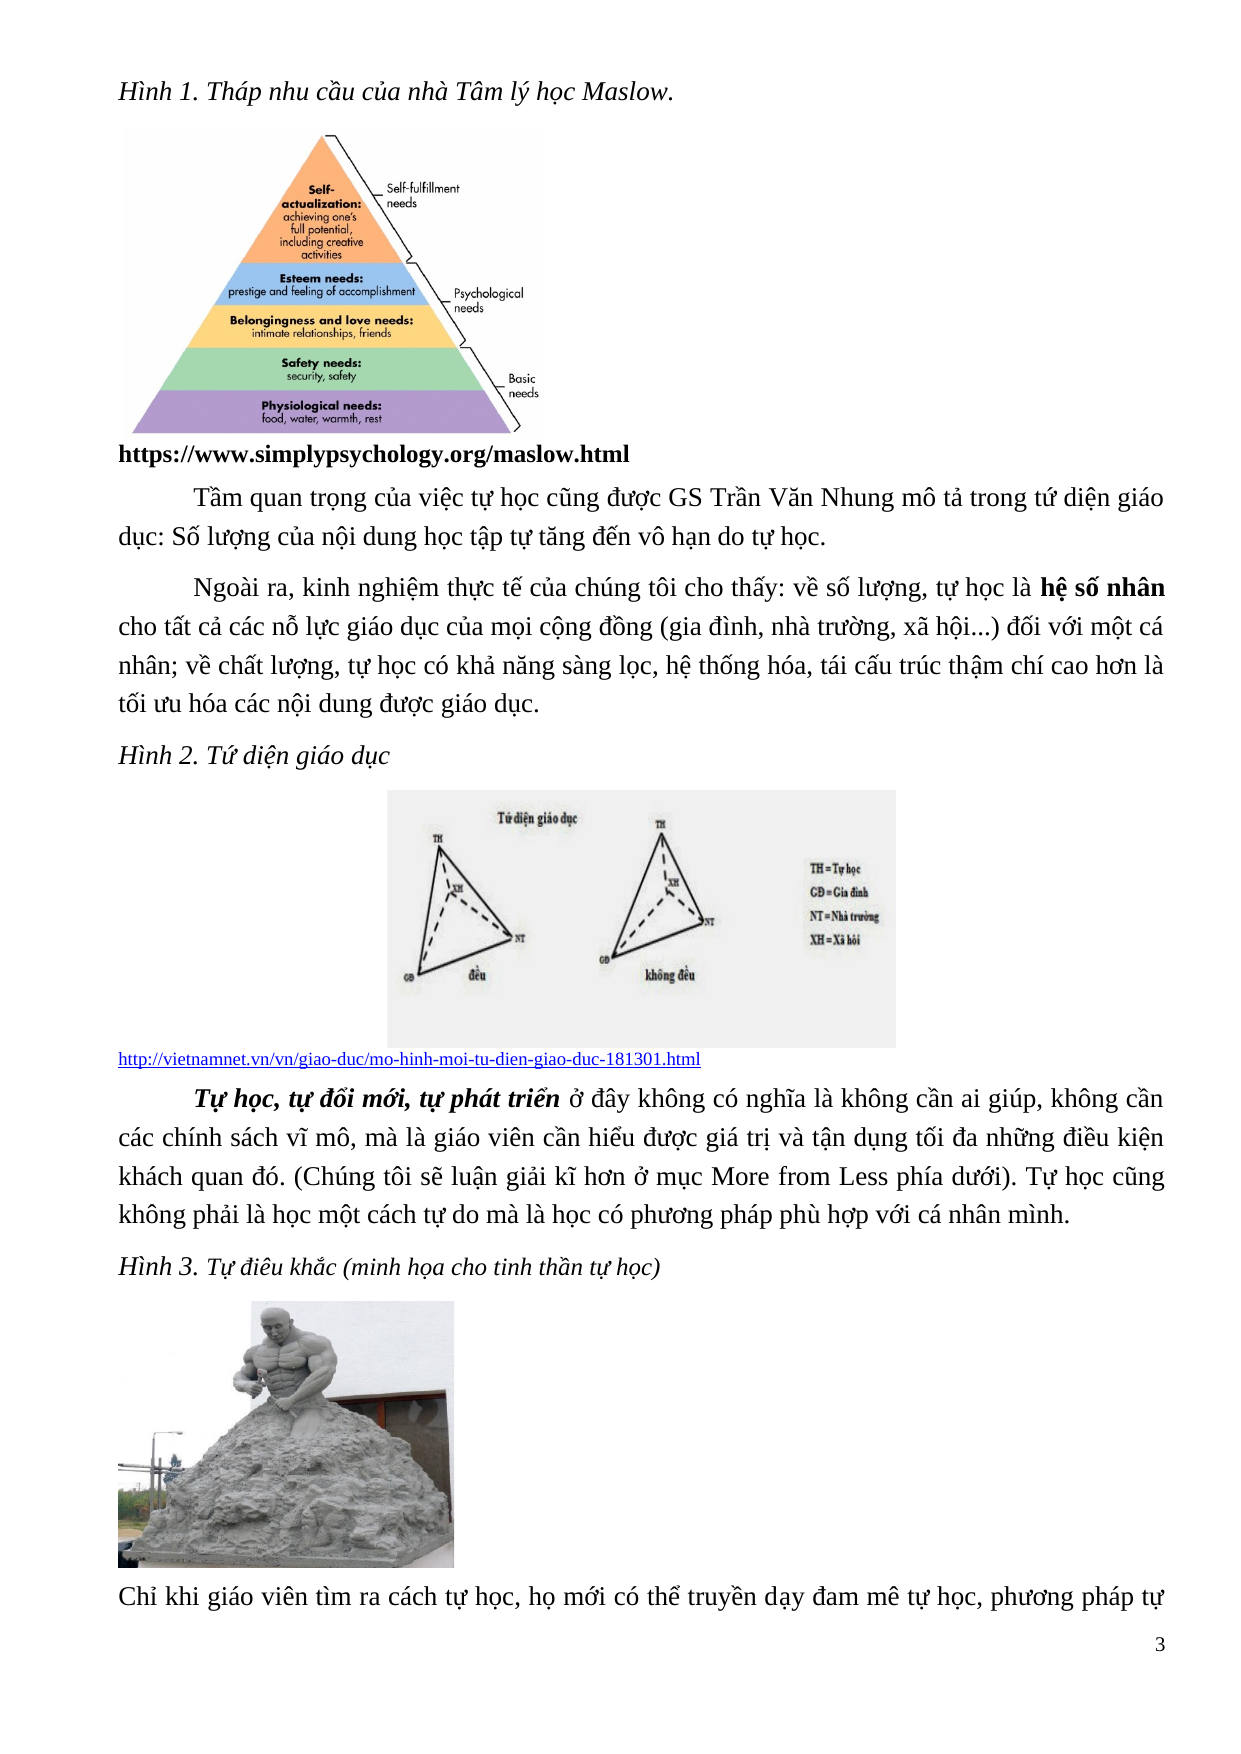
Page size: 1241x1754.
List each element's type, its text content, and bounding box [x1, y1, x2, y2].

text Hình 3. Tự điêu khắc (minh họa cho tinh thần tự học) [118, 1250, 1165, 1281]
picture [123, 126, 545, 440]
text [118, 1580, 1165, 1611]
text Hình 2. Tứ diện giáo dục [118, 739, 1165, 770]
text Hình 1. Tháp nhu cầu của nhà Tâm lý học Maslow. [118, 75, 1165, 106]
text http://vietnamnet.vn/vn/giao-duc/mo-hinh-moi-tu-dien-giao-duc-181301.html [118, 1048, 1165, 1069]
text Ngoài ra, kinh nghiệm thực tế của chúng tôi cho thấy: về số lượng, tự học là hệ số nhân cho tất cả các nỗ lực giáo dục của mọi cộng đồng (gia đình, nhà trường, xã hội...) đối với một cá nhân; về chất lượng, tự học có khả năng sàng lọc, hệ thống hóa, tái cấu trúc thậm chí cao hơn là tối ưu hóa các nội dung được giáo dục. [118, 571, 1165, 719]
text Tự học, tự đổi mới, tự phát triển ở đây không có nghĩa là không cần ai giúp, không cần các chính sách vĩ mô, mà là giáo viên cần hiểu được giá trị và tận dụng tối đa những điều kiện khách quan đó. (Chúng tôi sẽ luận giải kĩ hơn ở mục More from Less phía dưới). Tự học cũng không phải là học một cách tự do mà là học có phương pháp phù hợp với cá nhân mình. [118, 1082, 1165, 1230]
text Tầm quan trọng của việc tự học cũng được GS Trần Văn Nhung mô tả trong tứ diện giáo dục: Số lượng của nội dung học tập tự tăng đến vô hạn do tự học. [118, 481, 1165, 551]
text https://www.simplypsychology.org/maslow.html [118, 439, 1165, 468]
picture [118, 1301, 455, 1568]
picture [387, 790, 897, 1048]
